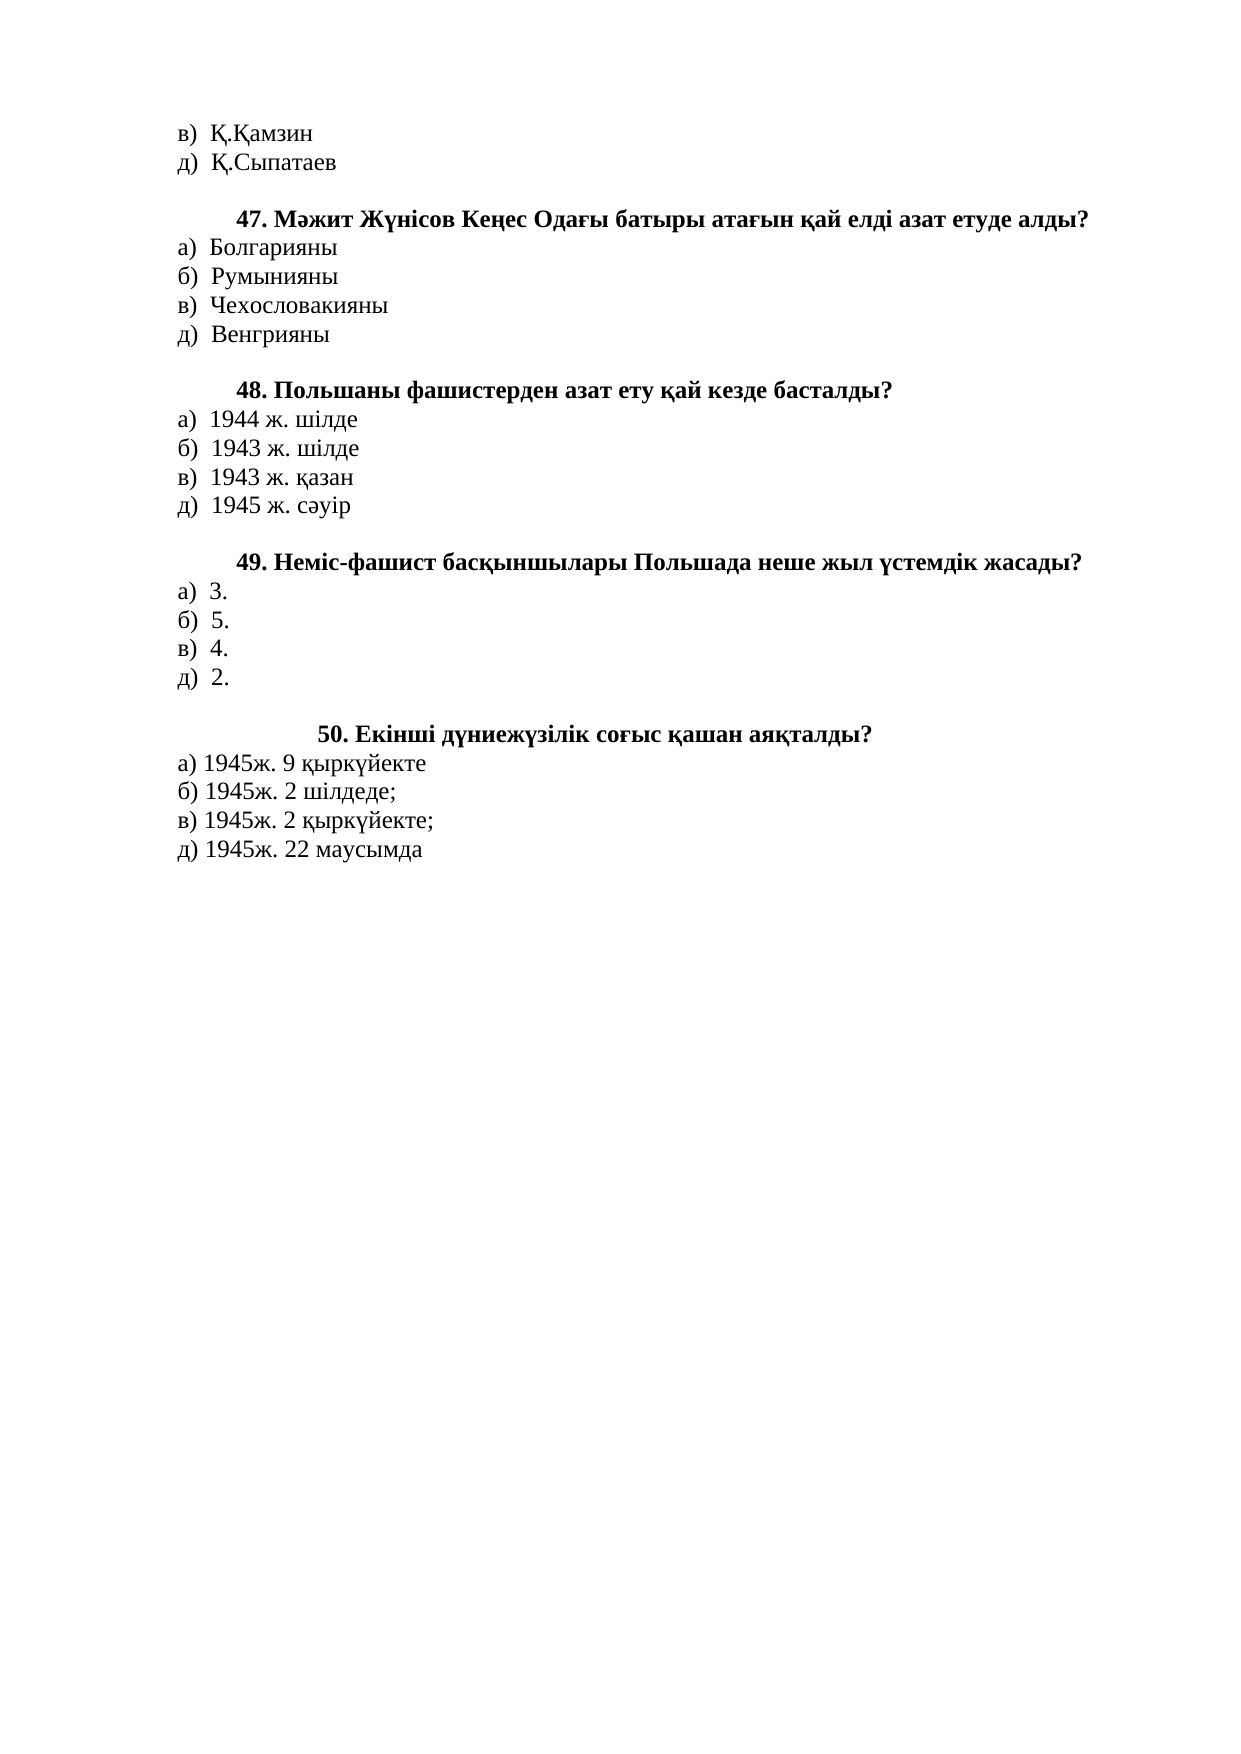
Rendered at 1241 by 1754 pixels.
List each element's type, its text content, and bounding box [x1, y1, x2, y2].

list 49. Неміс-фашист басқыншылары Польшада неше жыл үстемдік жасады? [177, 547, 1152, 576]
list 48. Польшаны фашистерден азат ету қай кезде басталды? [177, 375, 1152, 404]
list д) Қ.Сыпатаев [177, 147, 1152, 176]
list а) 3. [177, 576, 1152, 605]
list д) Венгрияны [177, 319, 1152, 347]
list 47. Мәжит Жүнісов Кеңес Одағы батыры атағын қай елді азат етуде алды? [177, 204, 1152, 232]
text в) 1945ж. 2 қыркүйекте; [177, 805, 1152, 834]
text 50. Екінші дүниежүзілік соғыс қашан аяқталды? [252, 719, 1152, 748]
list б) 5. [177, 605, 1152, 633]
list в) 1943 ж. қазан [177, 462, 1152, 490]
list в) Чехословакияны [177, 290, 1152, 319]
list а) Болгарияны [177, 232, 1152, 261]
list в) 4. [177, 633, 1152, 662]
list д) 2. [177, 662, 1152, 691]
list д) 1945 ж. сәуір [177, 490, 1152, 519]
list б) Румынияны [177, 261, 1152, 290]
list в) Қ.Қамзин [177, 118, 1152, 147]
list а) 1944 ж. шілде [177, 404, 1152, 433]
list б) 1943 ж. шілде [177, 433, 1152, 462]
text б) 1945ж. 2 шілдеде; [177, 776, 1152, 805]
text д) 1945ж. 22 маусымда [177, 834, 1152, 863]
text а) 1945ж. 9 қыркүйекте [177, 748, 1152, 776]
